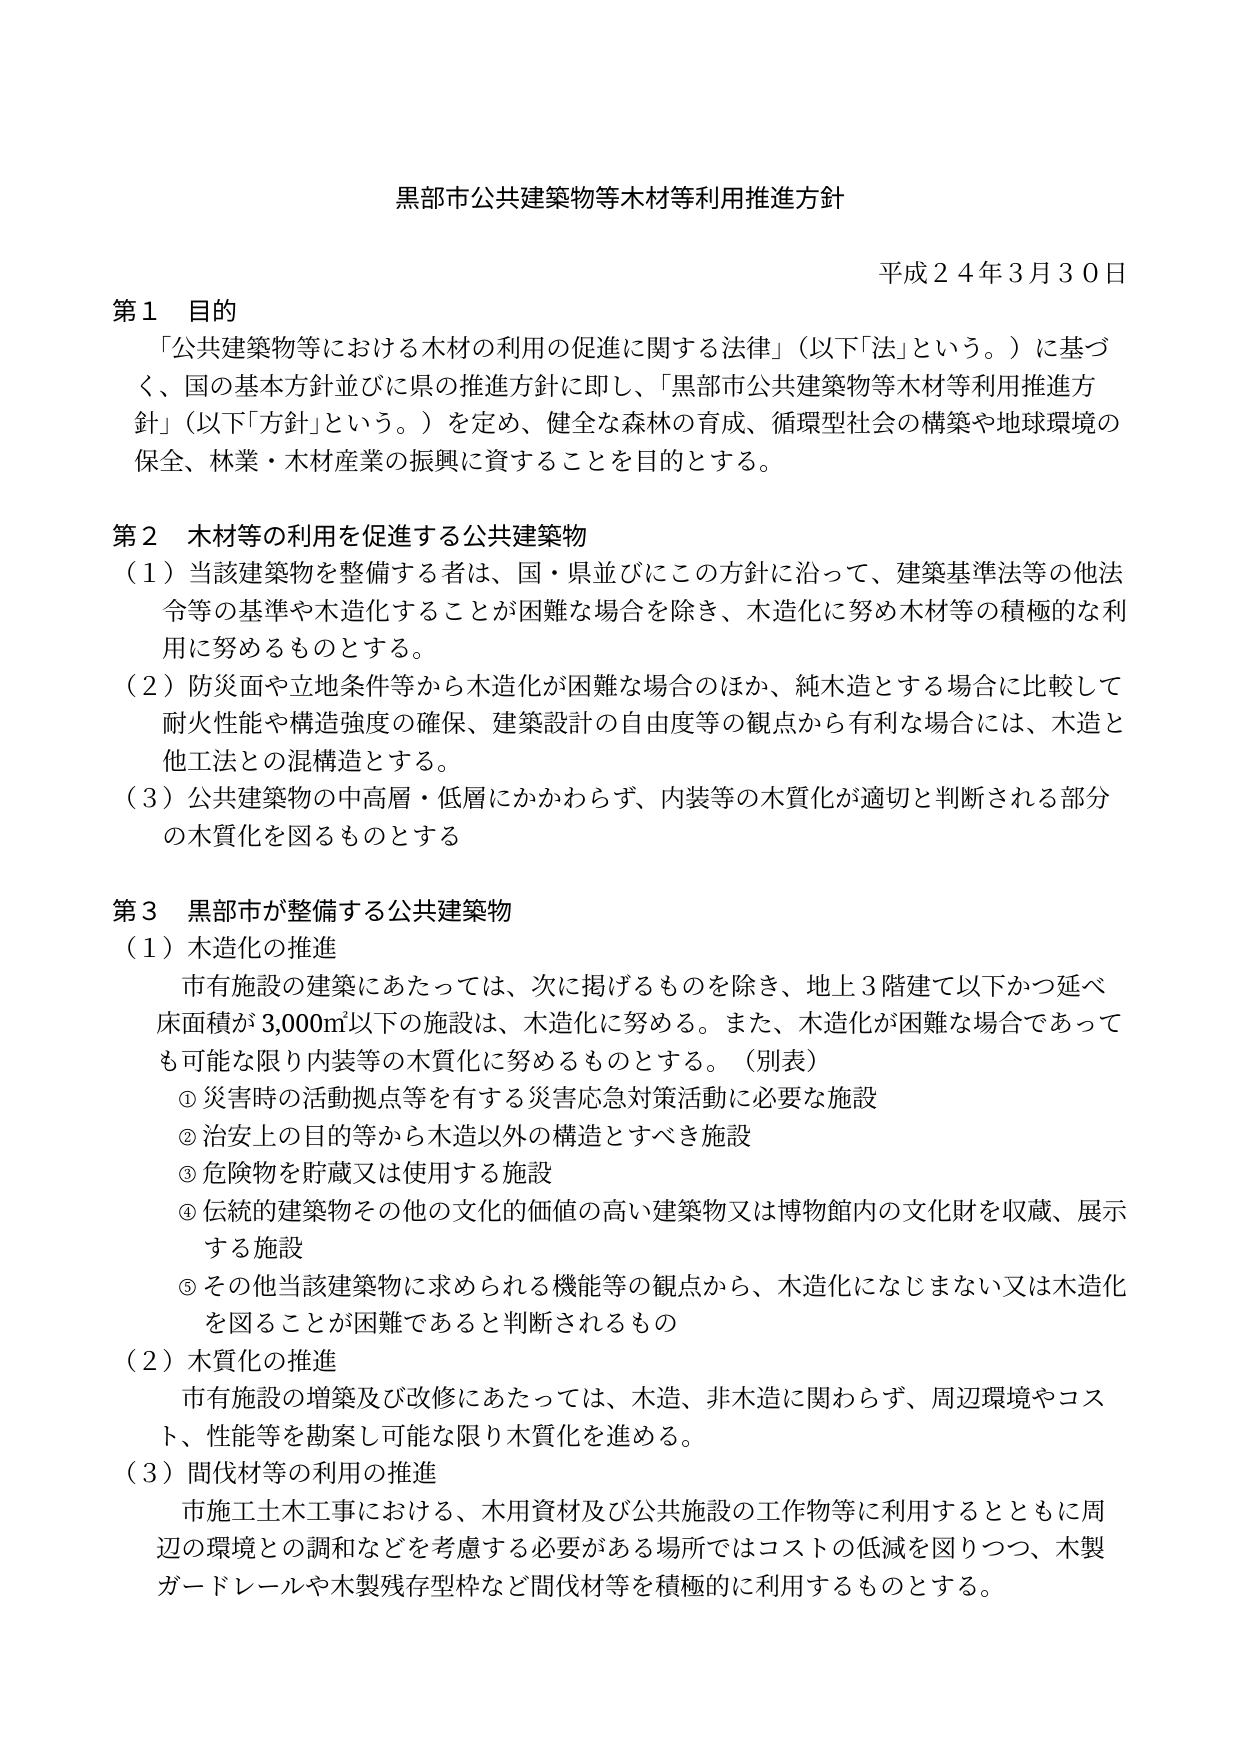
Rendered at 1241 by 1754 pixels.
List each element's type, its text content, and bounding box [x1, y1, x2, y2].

text ①災害時の活動拠点等を有する災害応急対策活動に必要な施設 [178, 1078, 1128, 1116]
text ②治安上の目的等から木造以外の構造とすべき施設 [178, 1116, 1128, 1153]
text 市施工土木工事における、木用資材及び公共施設の工作物等に利用するとともに周辺の環境との調和などを考慮する必要がある場所ではコストの低減を図りつつ、木製ガードレールや木製残存型枠など間伐材等を積極的に利用するものとする。 [156, 1491, 1128, 1603]
text 市有施設の建築にあたっては、次に掲げるものを除き、地上３階建て以下かつ延べ床面積が3,000㎡以下の施設は、木造化に努める。また、木造化が困難な場合であっても可能な限り内装等の木質化に努めるものとする。（別表） [156, 966, 1128, 1078]
text （３）公共建築物の中高層・低層にかかわらず、内装等の木質化が適切と判断される部分の木質化を図るものとする [112, 778, 1128, 853]
text ④伝統的建築物その他の文化的価値の高い建築物又は博物館内の文化財を収蔵、展示する施設 [178, 1191, 1128, 1266]
text 第２ 木材等の利用を促進する公共建築物 [112, 516, 1128, 553]
text （２）防災面や立地条件等から木造化が困難な場合のほか、純木造とする場合に比較して耐火性能や構造強度の確保、建築設計の自由度等の観点から有利な場合には、木造と他工法との混構造とする。 [112, 666, 1128, 778]
text （１）当該建築物を整備する者は、国・県並びにこの方針に沿って、建築基準法等の他法令等の基準や木造化することが困難な場合を除き、木造化に努め木材等の積極的な利用に努めるものとする。 [112, 553, 1128, 666]
text ③危険物を貯蔵又は使用する施設 [178, 1153, 1128, 1191]
text 市有施設の増築及び改修にあたっては、木造、非木造に関わらず、周辺環境やコスト、性能等を勘案し可能な限り木質化を進める。 [156, 1378, 1128, 1453]
text （２）木質化の推進 [112, 1341, 1128, 1378]
text ｢公共建築物等における木材の利用の促進に関する法律｣（以下｢法｣という。）に基づく、国の基本方針並びに県の推進方針に即し、｢黒部市公共建築物等木材等利用推進方針｣（以下｢方針｣という。）を定め、健全な森林の育成、循環型社会の構築や地球環境の保全、林業・木材産業の振興に資することを目的とする。 [134, 328, 1128, 478]
text （１）木造化の推進 [112, 928, 1128, 966]
text 第３ 黒部市が整備する公共建築物 [112, 891, 1128, 928]
text 第１ 目的 [112, 291, 1128, 328]
text ⑤その他当該建築物に求められる機能等の観点から、木造化になじまない又は木造化を図ることが困難であると判断されるもの [178, 1266, 1128, 1341]
text 黒部市公共建築物等木材等利用推進方針 [112, 178, 1128, 216]
text （３）間伐材等の利用の推進 [112, 1453, 1128, 1491]
text 平成２４年３月３０日 [112, 253, 1128, 291]
